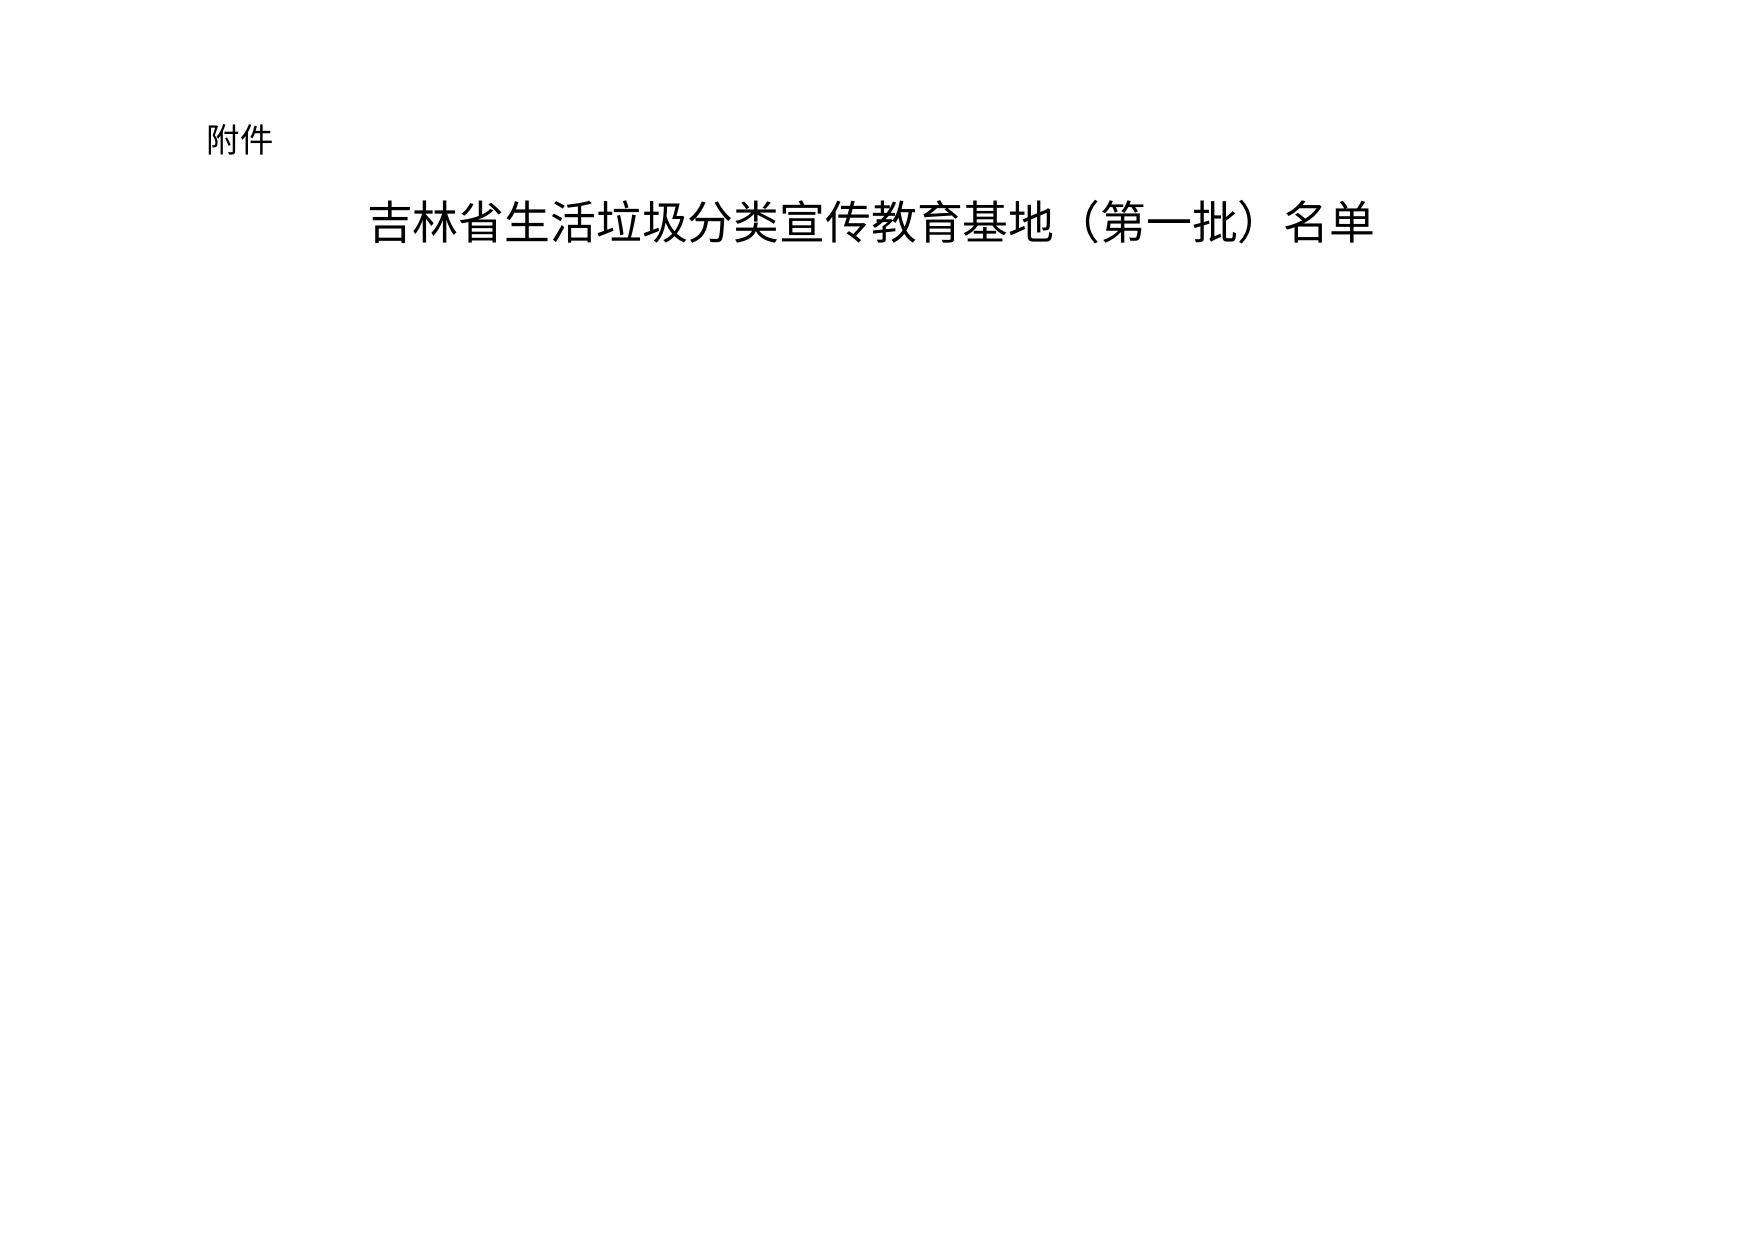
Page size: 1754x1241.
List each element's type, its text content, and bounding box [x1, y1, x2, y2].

text 附件 [207, 106, 1535, 171]
text 吉林省生活垃圾分类宣传教育基地（第一批）名单 [207, 171, 1535, 268]
